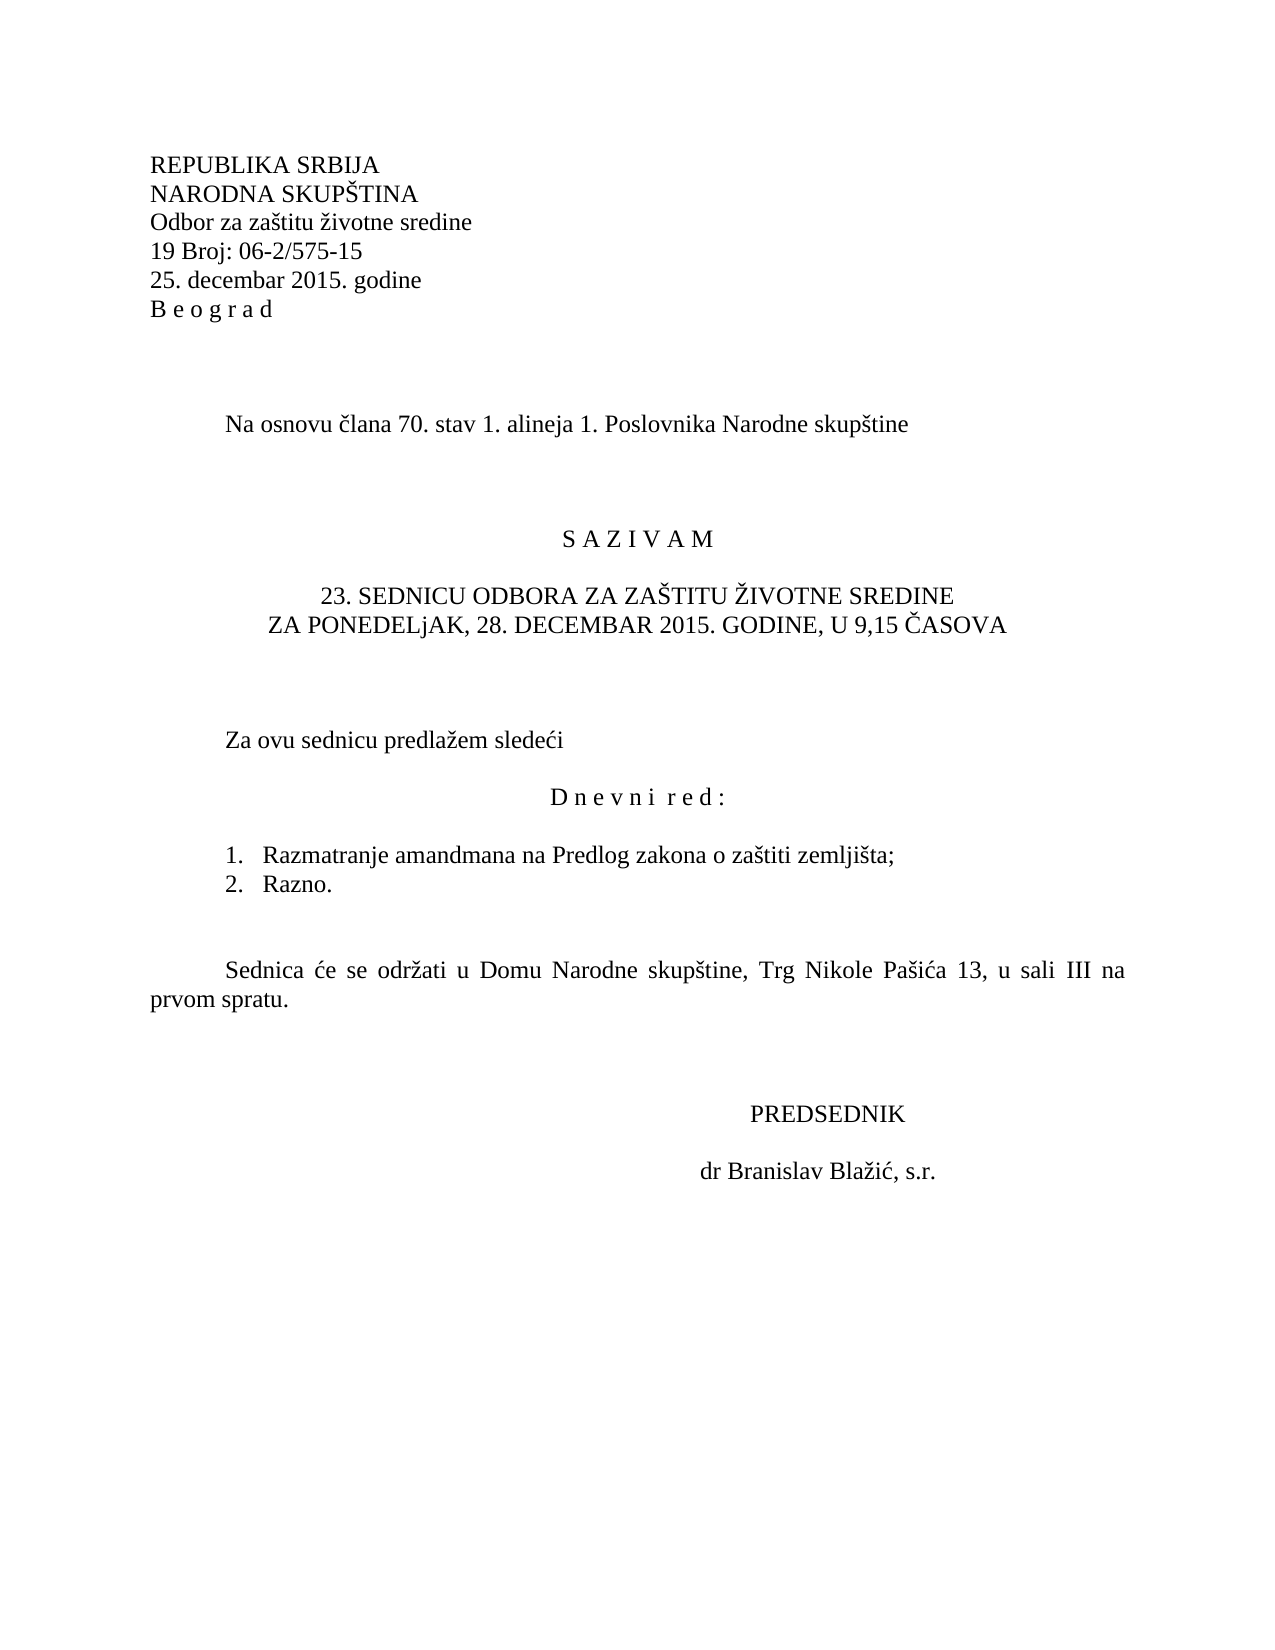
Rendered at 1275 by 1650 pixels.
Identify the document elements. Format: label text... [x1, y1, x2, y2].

text REPUBLIKA SRBIJA [150, 150, 1125, 179]
text Sednica će se održati u Domu Narodne skupštine, Trg Nikole Pašića 13, u sali III na prvom spratu. [150, 955, 1125, 1012]
text 25. decembar 2015. godine [150, 265, 1125, 294]
text Za ovu sednicu predlažem sledeći [150, 725, 1125, 754]
text S A Z I V A M [150, 524, 1125, 552]
text Odbor za zaštitu životne sredine [150, 207, 1125, 236]
list Razno. [225, 869, 1125, 897]
text PREDSEDNIK [750, 1099, 1125, 1127]
list Razmatranje amandmana na Predlog zakona o zaštiti zemljišta; [225, 840, 1125, 869]
text Na osnovu člana 70. stav 1. alineja 1. Poslovnika Narodne skupštine [150, 409, 1125, 437]
text 23. SEDNICU ODBORA ZA ZAŠTITU ŽIVOTNE SREDINE [150, 581, 1125, 610]
text D n e v n i r e d : [150, 782, 1125, 811]
text 19 Broj: 06-2/575-15 [150, 236, 1125, 265]
text NARODNA SKUPŠTINA [150, 179, 1125, 207]
text dr Branislav Blažić, s.r. [675, 1156, 1125, 1185]
text B e o g r a d [150, 294, 1125, 322]
text ZA PONEDELjAK, 28. DECEMBAR 2015. GODINE, U 9,15 ČASOVA [150, 610, 1125, 639]
